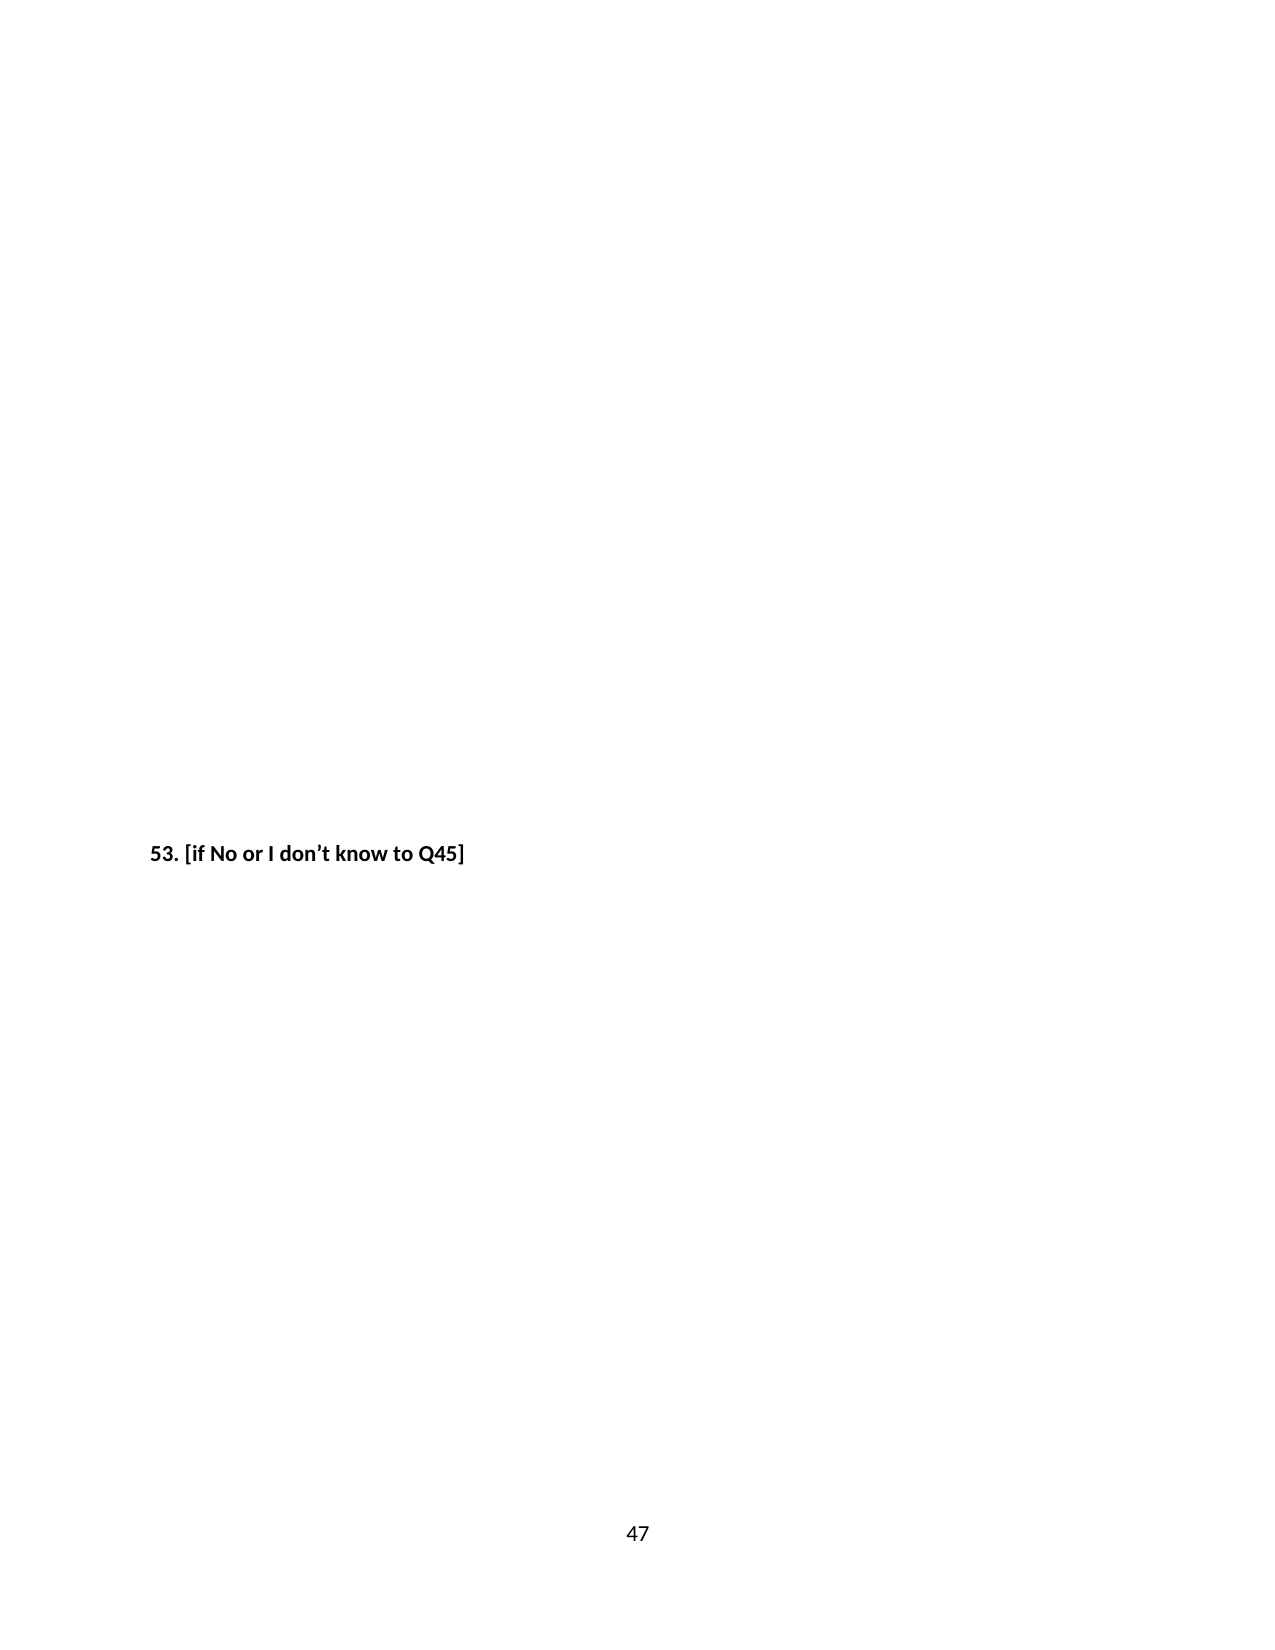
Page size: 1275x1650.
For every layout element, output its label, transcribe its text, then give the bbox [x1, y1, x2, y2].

text 53. [if No or I don’t know to Q45] [150, 839, 1125, 867]
